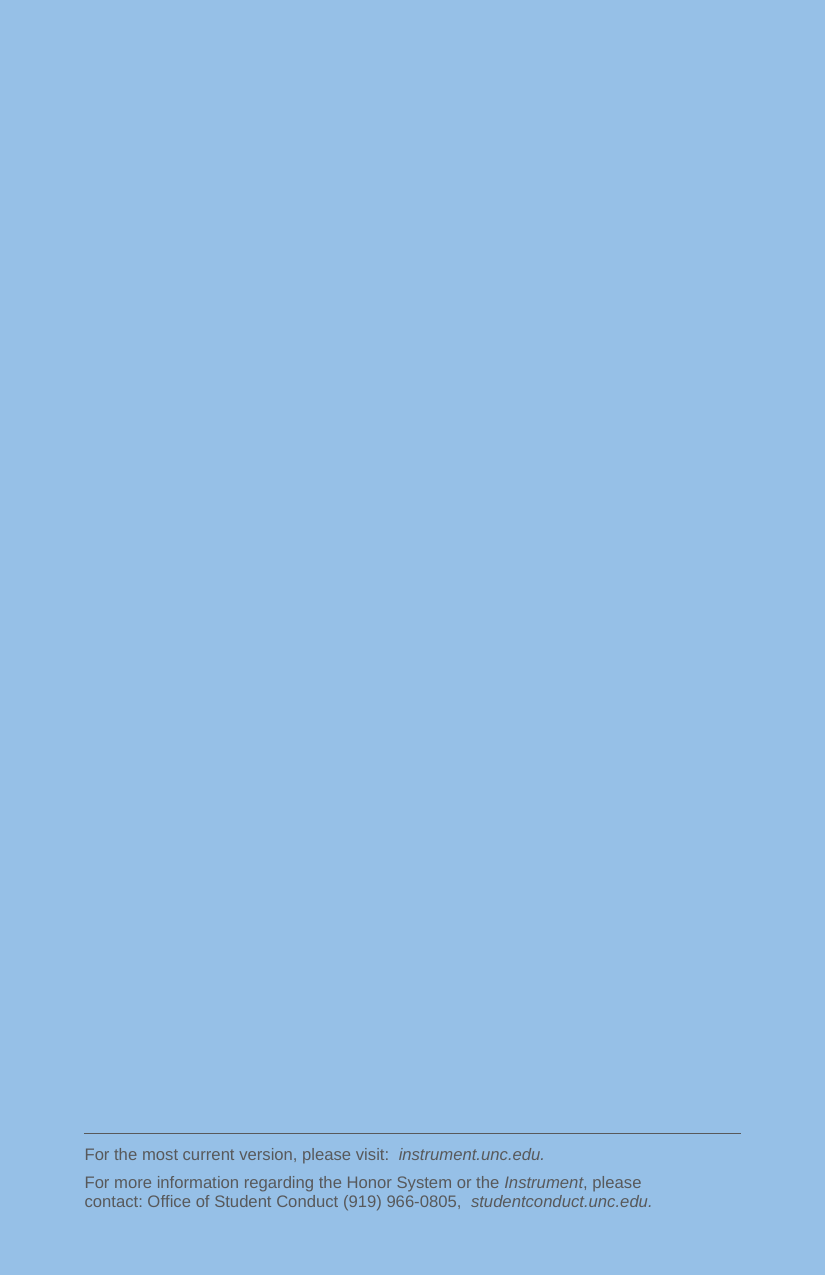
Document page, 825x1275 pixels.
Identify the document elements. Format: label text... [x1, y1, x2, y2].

text For the most current version, please visit: instrument.unc.edu. [84, 1144, 752, 1164]
text For more information regarding the Honor System or the Instrument, please contact: Office of Student Conduct (919) 966-0805, studentconduct.unc.edu. [84, 1173, 697, 1211]
